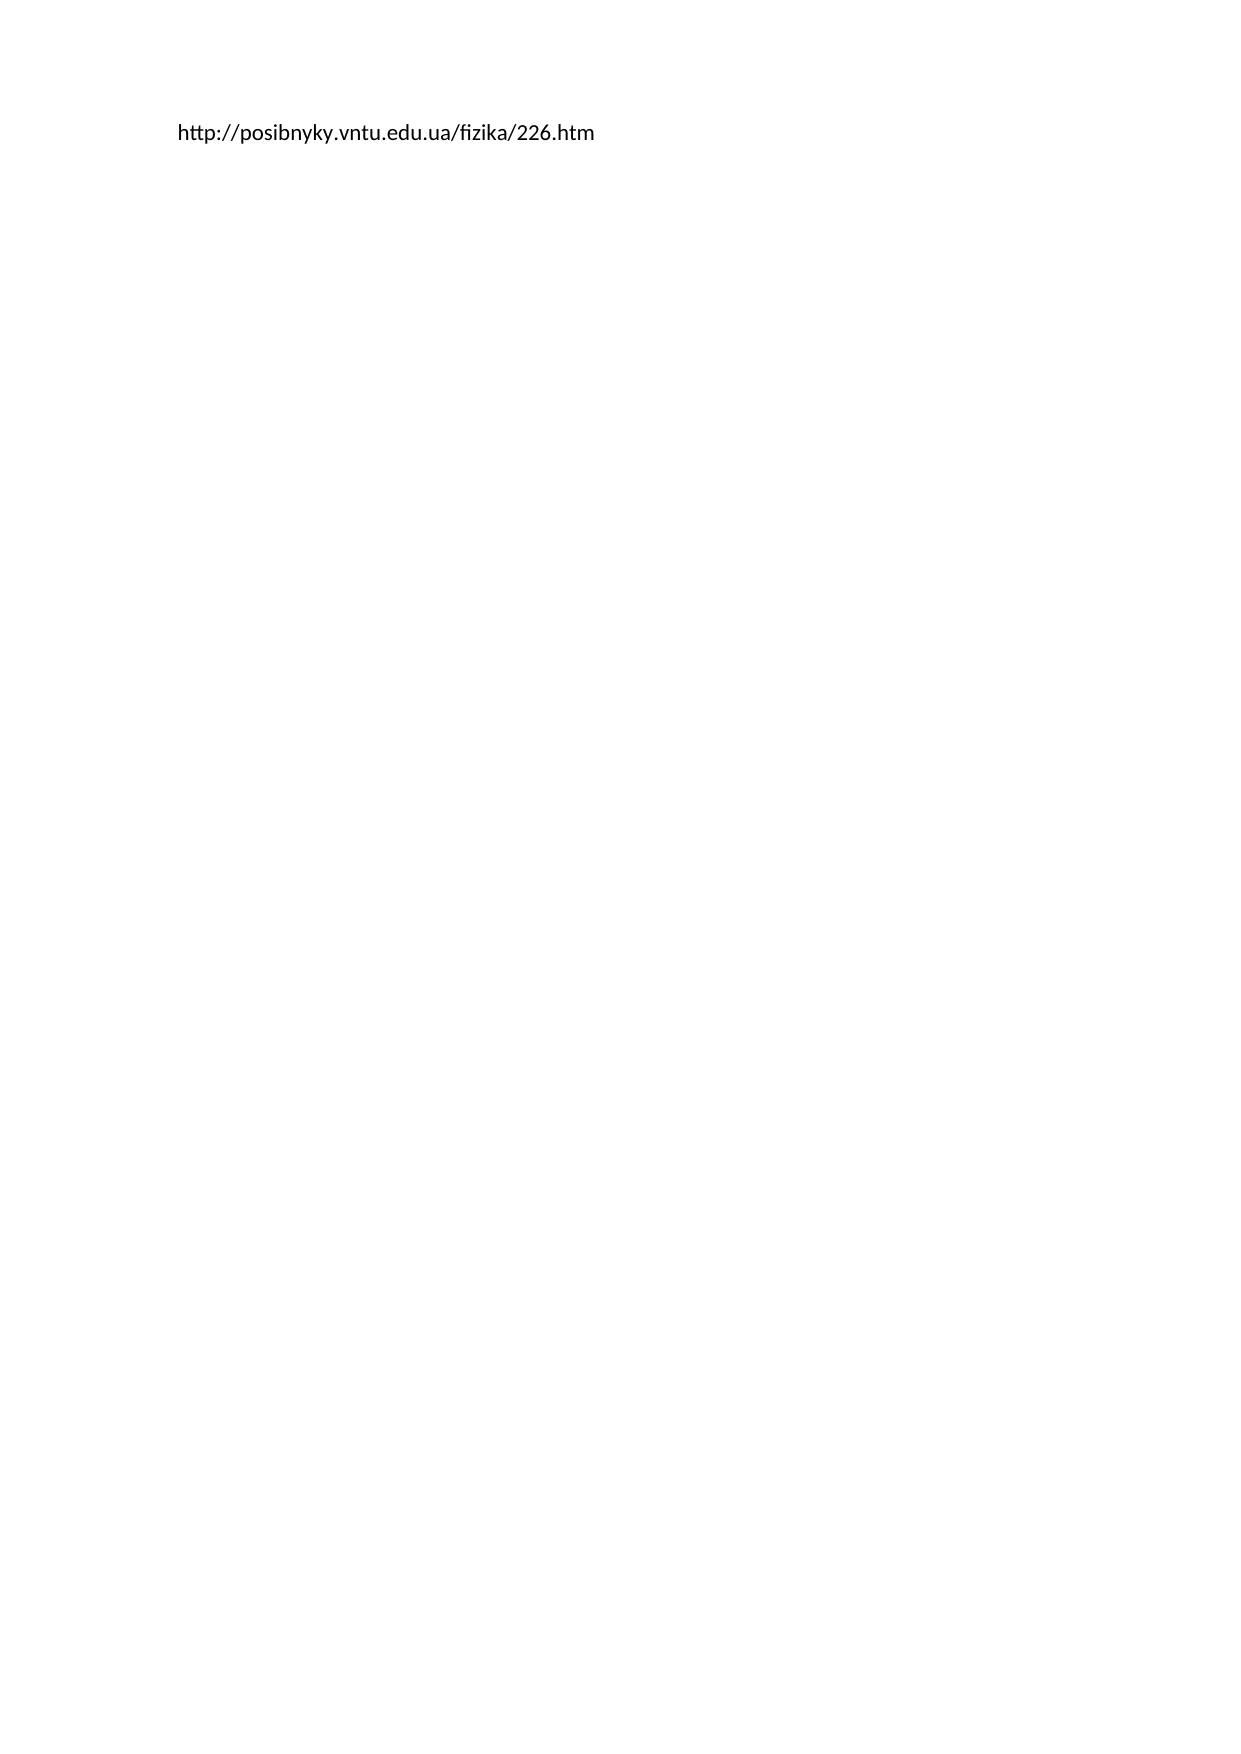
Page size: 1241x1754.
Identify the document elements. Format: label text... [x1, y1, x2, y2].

text http://posibnyky.vntu.edu.ua/fizika/226.htm [177, 118, 1152, 146]
